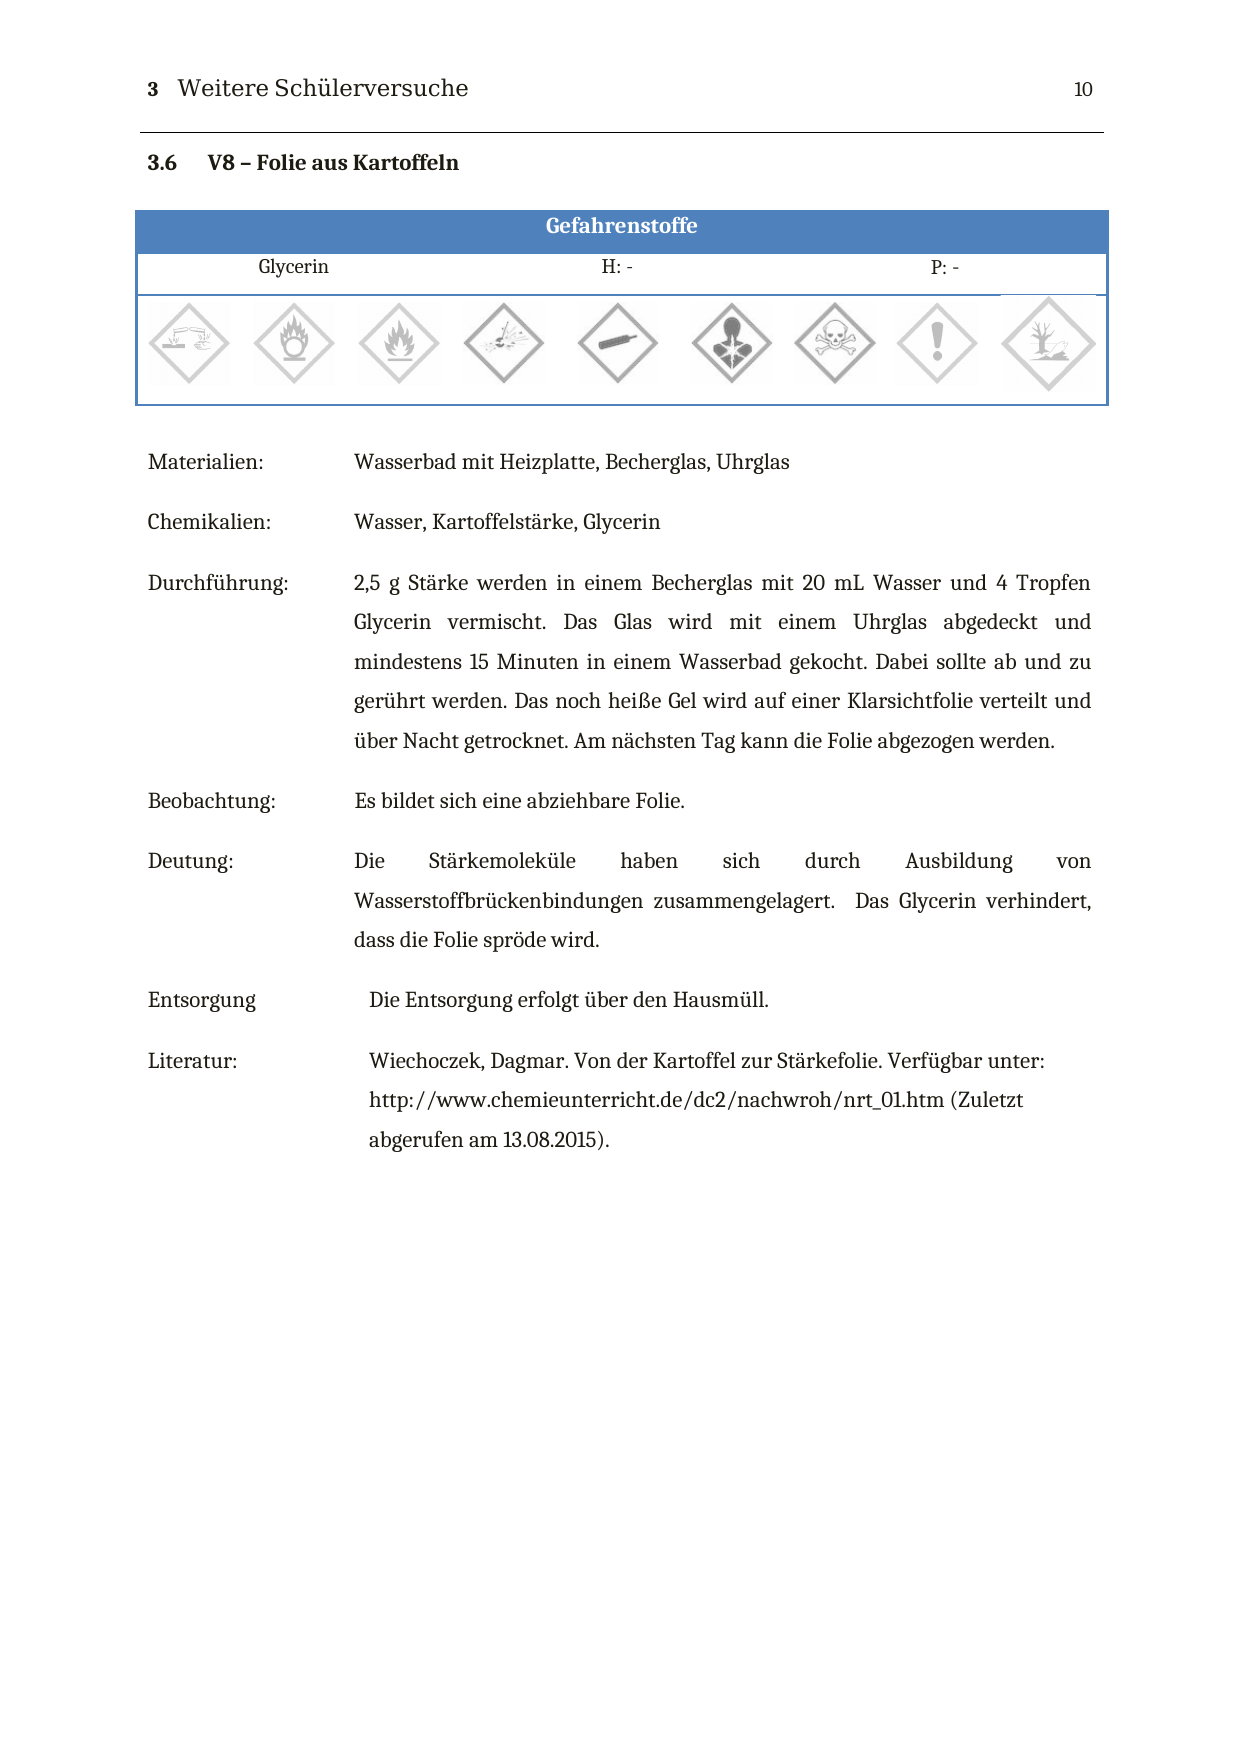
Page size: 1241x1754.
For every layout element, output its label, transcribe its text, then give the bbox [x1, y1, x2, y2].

picture [793, 302, 877, 385]
text Beobachtung: Es bildet sich eine abziehbare Folie. [148, 788, 1093, 814]
picture [576, 302, 660, 385]
table_cell [241, 296, 347, 404]
table_cell [679, 296, 782, 404]
table_header Gefahrenstoffe [138, 213, 1106, 252]
subtitle V8 – Folie aus Kartoffeln [148, 150, 1093, 176]
table_cell [138, 296, 241, 404]
table_cell [452, 296, 557, 404]
table_cell [557, 296, 679, 404]
table_cell [347, 296, 452, 404]
table_cell [884, 296, 989, 404]
picture [357, 302, 441, 385]
text Literatur: Wiechoczek, Dagmar. Von der Kartoffel zur Stärkefolie. Verfügbar unter: http://www.chemieunterricht.de/dc2/nachwroh/nrt_01.htm (Zuletzt abgerufen am 13.08.2015). [148, 1048, 1093, 1153]
text Materialien: Wasserbad mit Heizplatte, Becherglas, Uhrglas [148, 449, 1093, 475]
table_cell Glycerin [138, 254, 452, 293]
table_cell [989, 296, 1106, 404]
picture [147, 302, 231, 385]
text Deutung: Die Stärkemoleküle haben sich durch Ausbildung von Wasserstoffbrückenbindungen zusammengelagert. Das Glycerin verhindert, dass die Folie spröde wird. [148, 848, 1093, 953]
text Chemikalien: Wasser, Kartoffelstärke, Glycerin [148, 509, 1093, 536]
picture [252, 302, 336, 385]
table_cell P: - [783, 254, 1106, 293]
text Durchführung: 2,5 g Stärke werden in einem Becherglas mit 20 mL Wasser und 4 Tropfen Glycerin vermischt. Das Glas wird mit einem Uhrglas abgedeckt und mindestens 15 Minuten in einem Wasserbad gekocht. Dabei sollte ab und zu gerührt werden. Das noch heiße Gel wird auf einer Klarsichtfolie verteilt und über Nacht getrocknet. Am nächsten Tag kann die Folie abgezogen werden. [148, 569, 1093, 754]
picture [1000, 295, 1097, 392]
text Entsorgung Die Entsorgung erfolgt über den Hausmüll. [148, 987, 1093, 1014]
picture [690, 302, 773, 385]
picture [895, 302, 978, 385]
table_cell H: - [452, 254, 782, 293]
table_cell [783, 296, 884, 404]
picture [462, 302, 546, 385]
